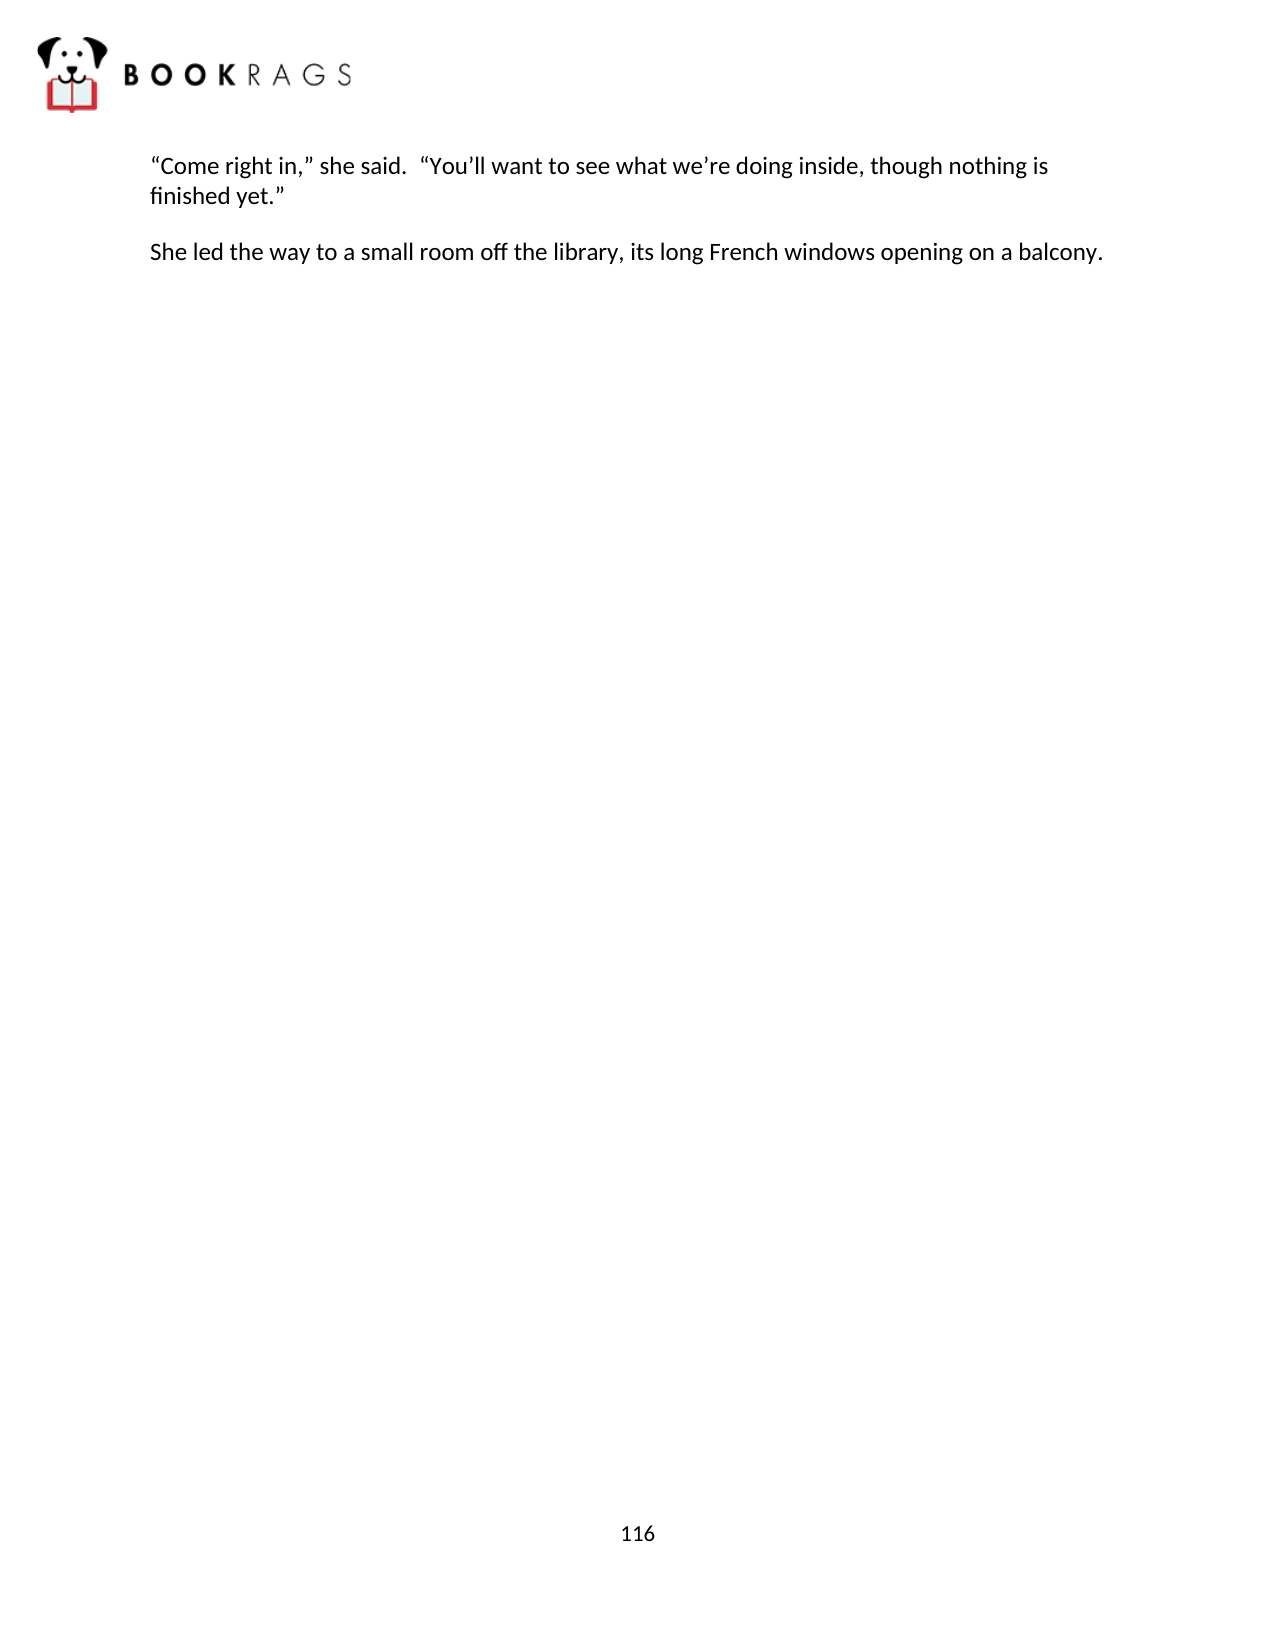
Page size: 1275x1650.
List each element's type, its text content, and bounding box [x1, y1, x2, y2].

text She led the way to a small room off the library, its long French windows opening on a balcony. [150, 236, 1125, 267]
text “Come right in,” she said. “You’ll want to see what we’re doing inside, though nothing is finished yet.” [150, 150, 1125, 211]
picture [37, 37, 351, 113]
